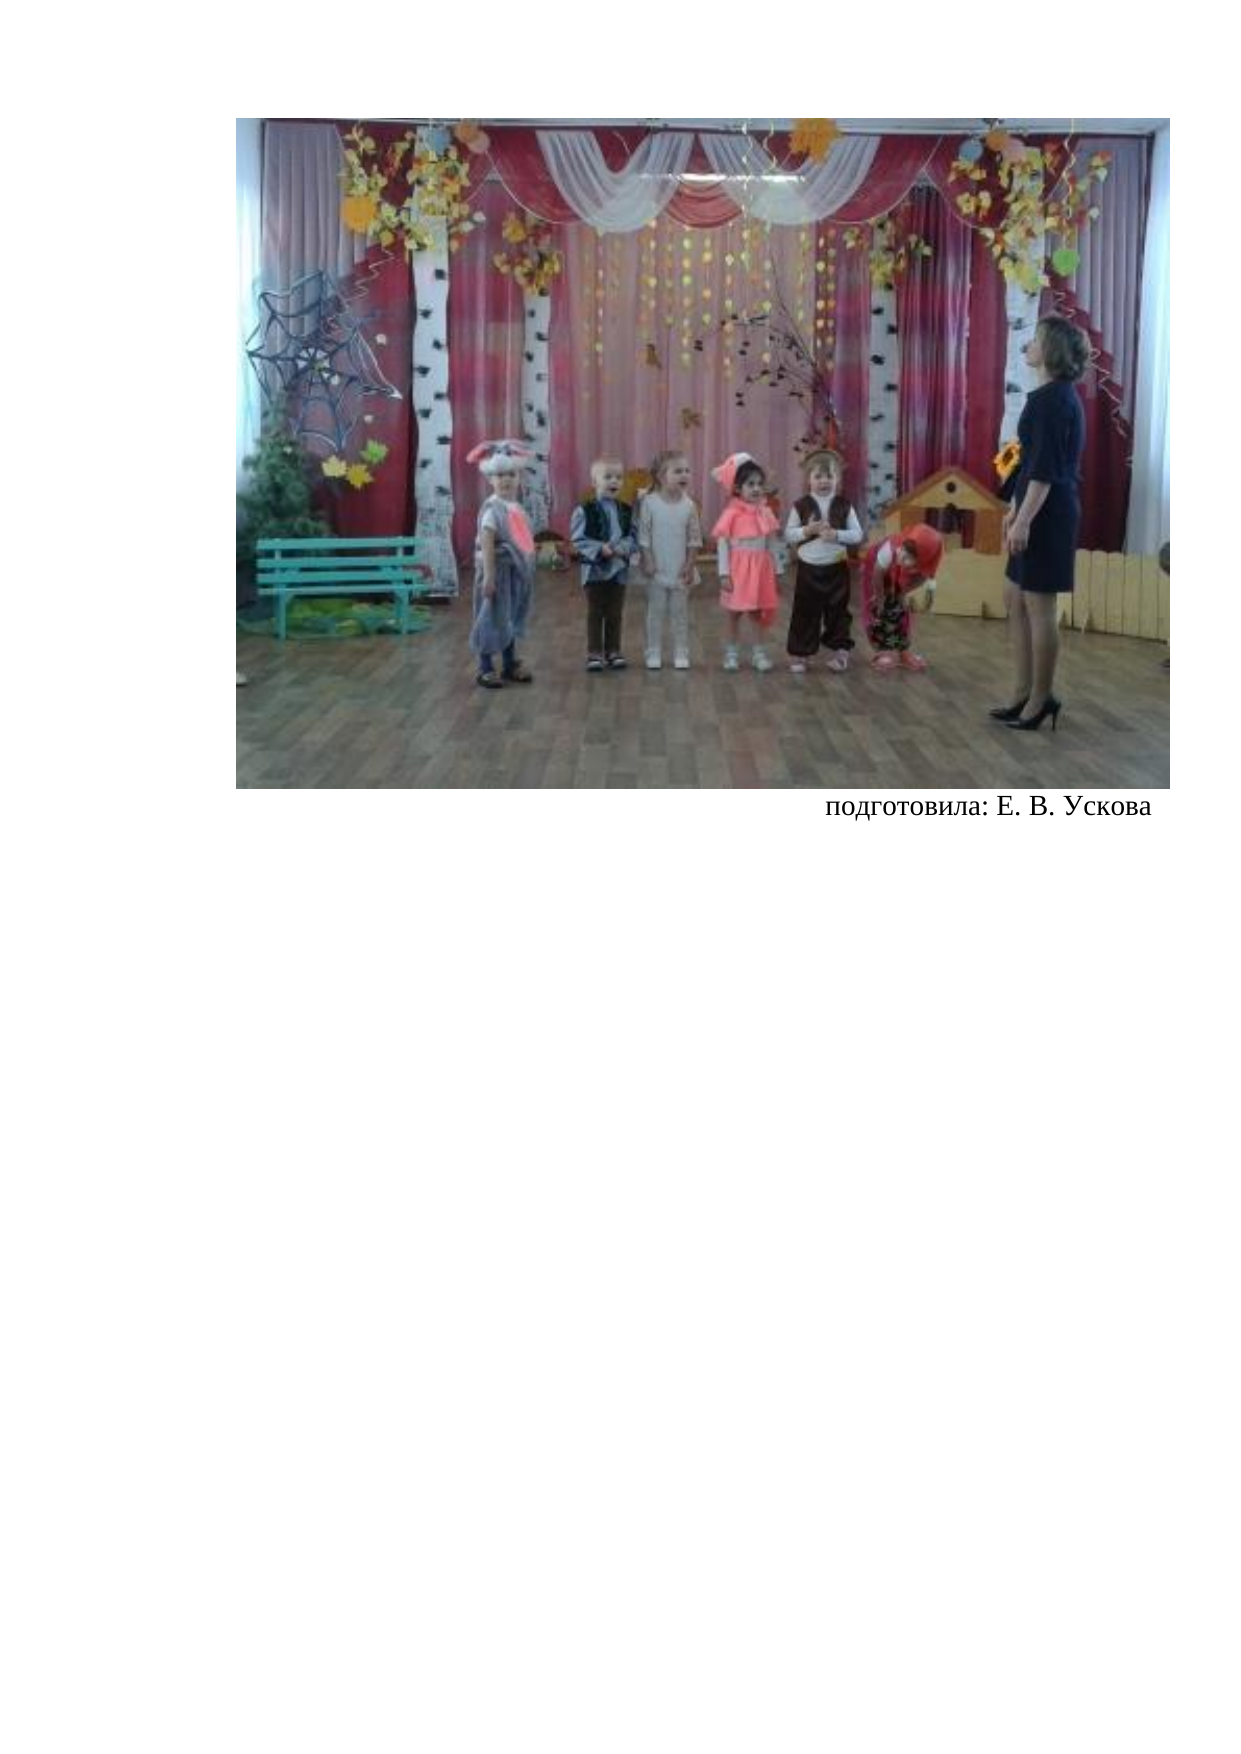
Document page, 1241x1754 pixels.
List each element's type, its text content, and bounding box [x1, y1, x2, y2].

text подготовила: Е. В. Ускова [177, 788, 1152, 822]
picture [236, 118, 1170, 789]
